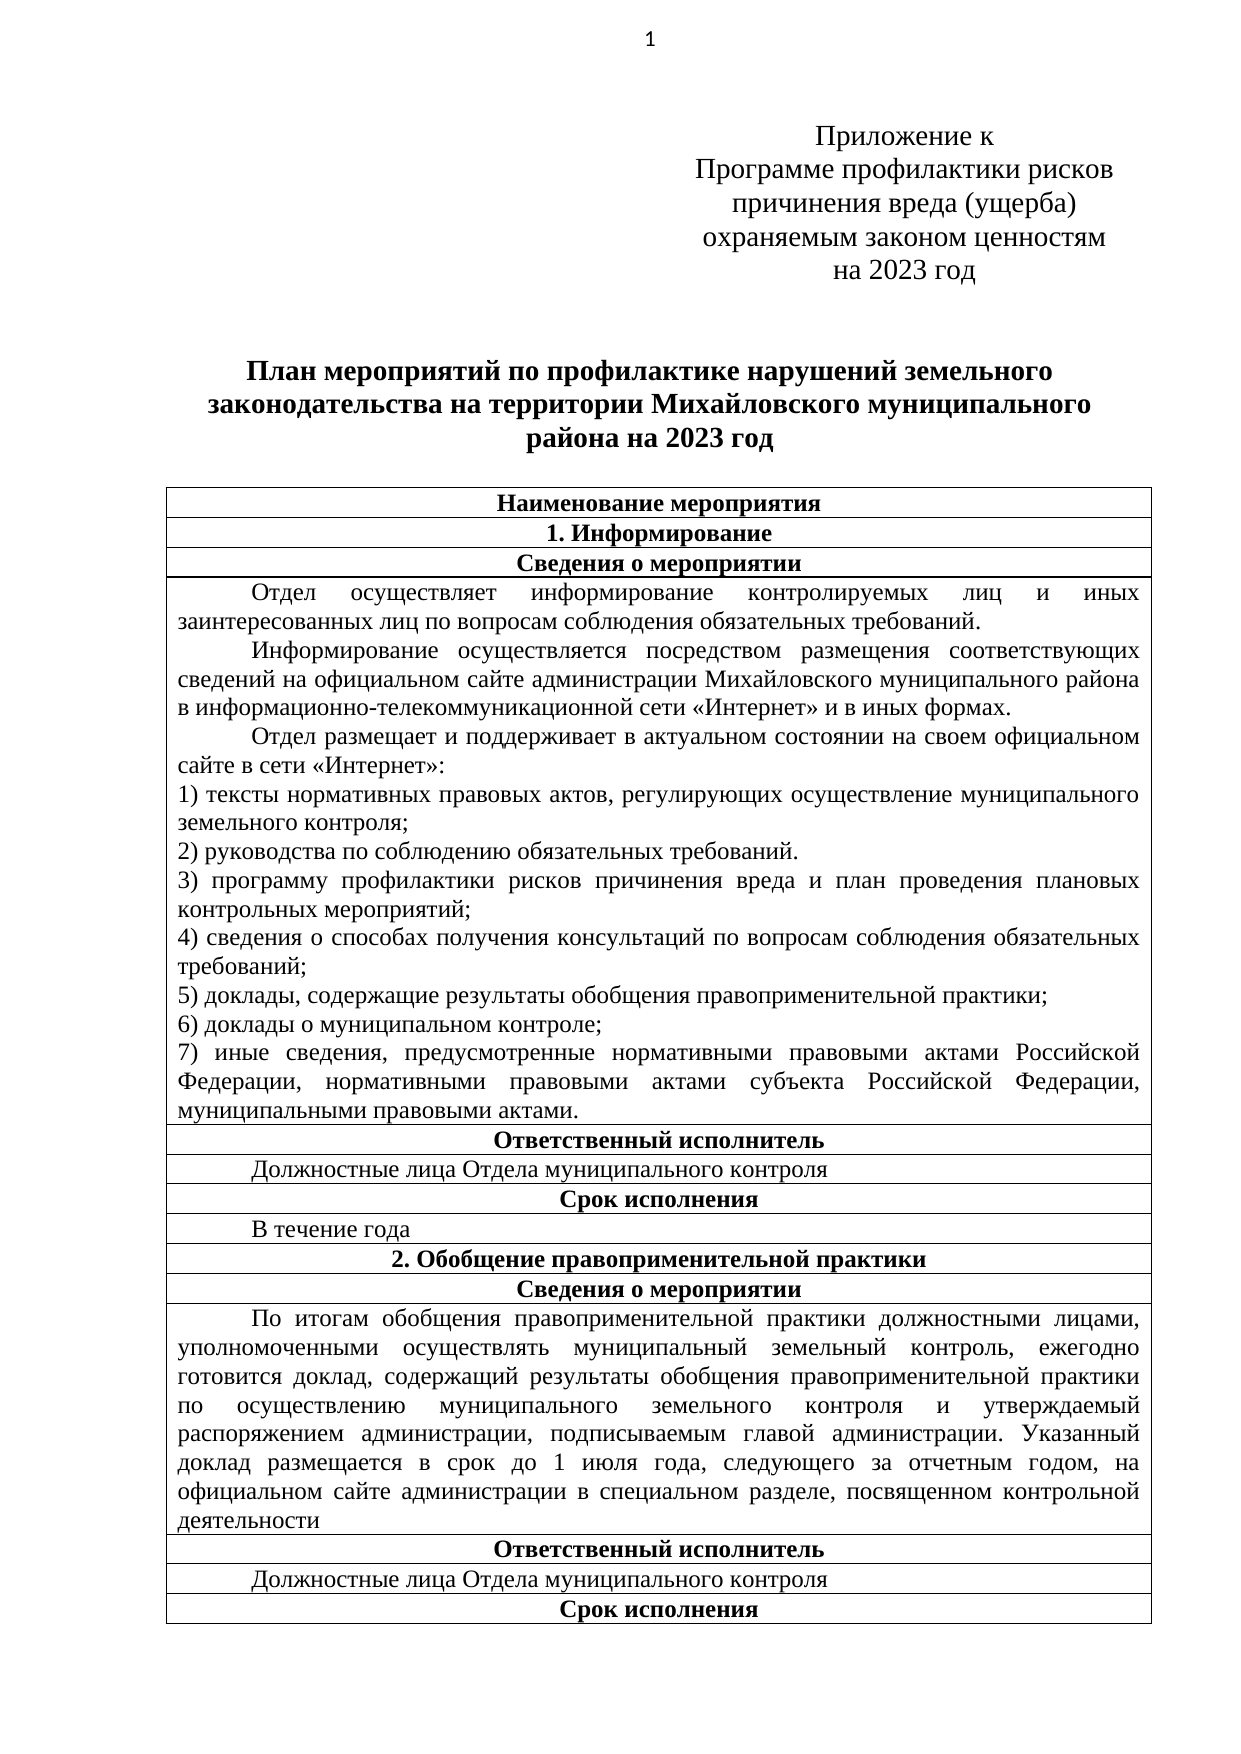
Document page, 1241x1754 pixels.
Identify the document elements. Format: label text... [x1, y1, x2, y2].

table_cell Срок исполнения [167, 1594, 1151, 1623]
table_cell Ответственный исполнитель [167, 1535, 1151, 1563]
table_cell Должностные лица Отдела муниципального контроля [167, 1564, 1151, 1593]
text План мероприятий по профилактике нарушений земельного законодательства на территории Михайловского муниципального района на 2023 год [177, 353, 1122, 453]
table_cell Сведения о мероприятии [167, 548, 1151, 576]
text охраняемым законом ценностям на 2023 год [686, 219, 1122, 286]
table_cell 1. Информирование [167, 518, 1151, 547]
table_cell Сведения о мероприятии [167, 1274, 1151, 1302]
text Приложение к [686, 118, 1122, 152]
table_cell 2. Обобщение правоприменительной практики [167, 1244, 1151, 1273]
table_cell По итогам обобщения правоприменительной практики должностными лицами, уполномоченными осуществлять муниципальный земельный контроль, ежегодно готовится доклад, содержащий результаты обобщения правоприменительной практики по осуществлению муниципального земельного контроля и утверждаемый распоряжением администрации, подписываемым главой администрации. Указанный доклад размещается в срок до 1 июля года, следующего за отчетным годом, на официальном сайте администрации в специальном разделе, посвященном контрольной деятельности [167, 1304, 1151, 1533]
table_cell Ответственный исполнитель [167, 1125, 1151, 1153]
table_cell Должностные лица Отдела муниципального контроля [167, 1155, 1151, 1183]
table_cell Отдел осуществляет информирование контролируемых лиц и иных заинтересованных лиц по вопросам соблюдения обязательных требований. Информирование осуществляется посредством размещения соответствующих сведений на официальном сайте администрации Михайловского муниципального района в информационно-телекоммуникационной сети «Интернет» и в иных формах. Отдел размещает и поддерживает в актуальном состоянии на своем официальном сайте в сети «Интернет»: 1) тексты нормативных правовых актов, регулирующих осуществление муниципального земельного контроля; 2) руководства по соблюдению обязательных требований. 3) программу профилактики рисков причинения вреда и план проведения плановых контрольных мероприятий; 4) сведения о способах получения консультаций по вопросам соблюдения обязательных требований; 5) доклады, содержащие результаты обобщения правоприменительной практики; 6) доклады о муниципальном контроле; 7) иные сведения, предусмотренные нормативными правовыми актами Российской Федерации, нормативными правовыми актами субъекта Российской Федерации, муниципальными правовыми актами. [167, 578, 1151, 1124]
table_cell В течение года [167, 1214, 1151, 1243]
table_header Наименование мероприятия [167, 488, 1151, 517]
text Программе профилактики рисков [686, 152, 1122, 185]
text причинения вреда (ущерба) [686, 185, 1122, 219]
table_cell Срок исполнения [167, 1184, 1151, 1213]
